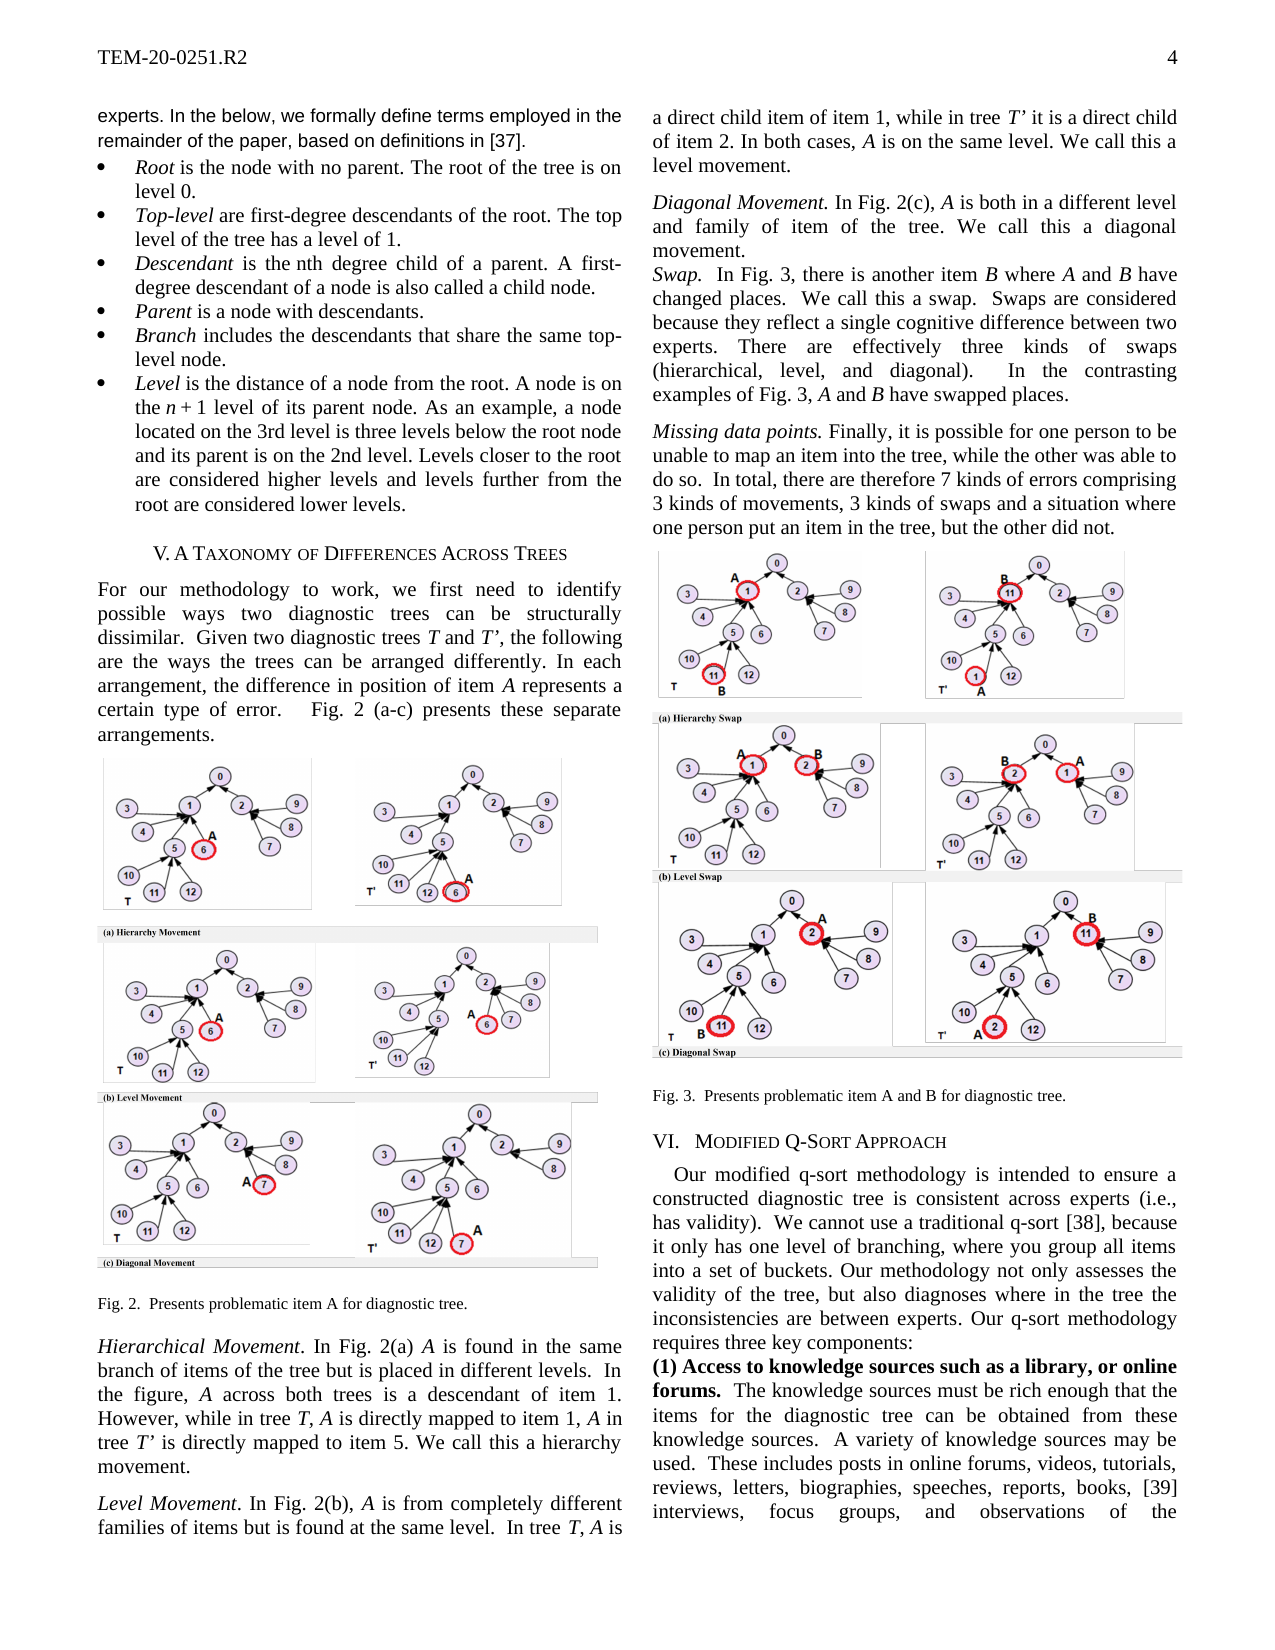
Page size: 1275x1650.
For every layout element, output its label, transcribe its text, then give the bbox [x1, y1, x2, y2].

text Our modified q-sort methodology is intended to ensure a constructed diagnostic tree is consistent across experts (i.e., has validity). We cannot use a traditional q-sort [38], because it only has one level of branching, where you group all items into a set of buckets. Our methodology not only assesses the validity of the tree, but also diagnoses where in the tree the inconsistencies are between experts. Our q-sort methodology requires three key components: [652, 1162, 1177, 1354]
text Level Movement. In Fig. 2(b), A is from completely different families of items but is found at the same level. In tree T, A is a direct child item of item 1, while in tree T’ it is a direct child of item 2. In both cases, A is on the same level. We call this a level movement. [97, 1491, 622, 1539]
subtitle A Taxonomy of Differences Across Trees [97, 541, 622, 564]
text Hierarchical Movement. In Fig. 2(a) A is found in the same branch of items of the tree but is placed in different levels. In the figure, A across both trees is a descendant of item 1. However, while in tree T, A is directly mapped to item 1, A in tree T’ is directly mapped to item 5. We call this a hierarchy movement. [97, 1334, 622, 1478]
picture [97, 758, 614, 1294]
list Descendant is the nth degree child of a parent. A first-degree descendant of a node is also called a child node. [97, 251, 622, 299]
list Top-level are first-degree descendants of the root. The top level of the tree has a level of 1. [97, 203, 622, 251]
text For our methodology to work, we first need to identify possible ways two diagnostic trees can be structurally dissimilar. Given two diagnostic trees T and T’, the following are the ways the trees can be arranged differently. In each arrangement, the difference in position of item A represents a certain type of error. Fig. 2 (a-c) presents these separate arrangements. [97, 577, 622, 746]
text Fig. 2. Presents problematic item A for diagnostic tree. [97, 1294, 622, 1313]
text Fig. 3. Presents problematic item A and B for diagnostic tree. [652, 1086, 1177, 1104]
text Level Movement. In Fig. 2(b), A is from completely different families of items but is found at the same level. In tree T, A is a direct child item of item 1, while in tree T’ it is a direct child of item 2. In both cases, A is on the same level. We call this a level movement. [652, 105, 1177, 177]
list Parent is a node with descendants. [97, 299, 622, 323]
list Branch includes the descendants that share the same top-level node. [97, 323, 622, 371]
picture [652, 551, 1183, 1086]
text Swap. In Fig. 3, there is another item B where A and B have changed places. We call this a swap. Swaps are considered because they reflect a single cognitive difference between two experts. There are effectively three kinds of swaps (hierarchical, level, and diagonal). In the contrasting examples of Fig. 3, A and B have swapped places. [652, 262, 1177, 406]
subtitle Modified Q-Sort Approach [652, 1129, 1177, 1153]
text Diagonal Movement. In Fig. 2(c), A is both in a different level and family of item of the tree. We call this a diagonal movement. [652, 190, 1177, 262]
text Missing data points. Finally, it is possible for one person to be unable to map an item into the tree, while the other was able to do so. In total, there are therefore 7 kinds of errors comprising 3 kinds of movements, 3 kinds of swaps and a situation where one person put an item in the tree, but the other did not. [652, 419, 1177, 539]
list Level is the distance of a node from the root. A node is on the n + 1 level of its parent node. As an example, a node located on the 3rd level is three levels below the root node and its parent is on the 2nd level. Levels closer to the root are considered higher levels and levels further from the root are considered lower levels. [97, 371, 622, 516]
list Root is the node with no parent. The root of the tree is on level 0. [97, 154, 622, 203]
